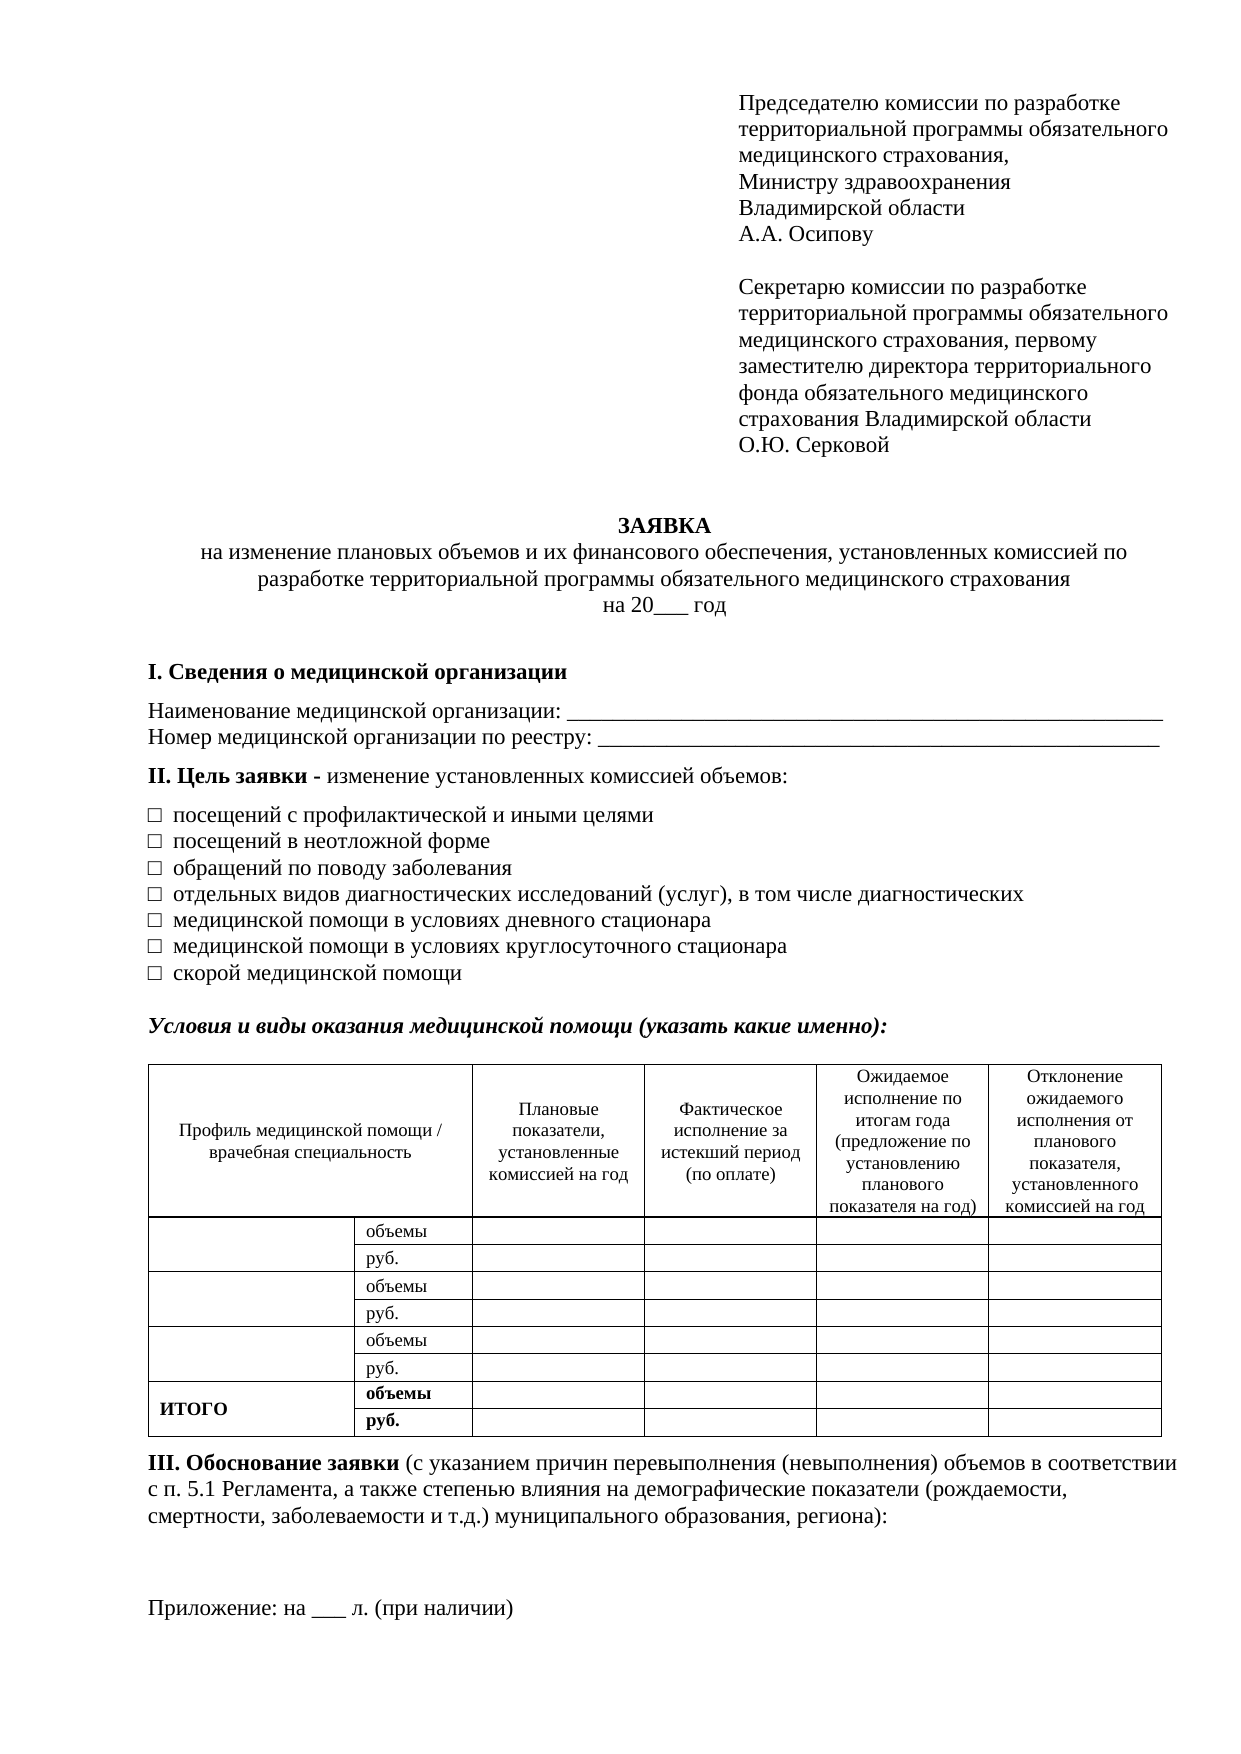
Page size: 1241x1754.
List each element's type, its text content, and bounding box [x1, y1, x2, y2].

text III. Обоснование заявки (с указанием причин перевыполнения (невыполнения) объемов в соответствии с п. 5.1 Регламента, а также степенью влияния на демографические показатели (рождаемости, смертности, заболеваемости и т.д.) муниципального образования, региона): [148, 1449, 1181, 1528]
text □ скорой медицинской помощи [148, 959, 1181, 985]
text Условия и виды оказания медицинской помощи (указать какие именно): [148, 1012, 1181, 1038]
text А.А. Осипову [738, 220, 1181, 247]
table_cell [989, 1354, 1161, 1381]
table_cell руб. [355, 1300, 472, 1326]
table_cell [473, 1382, 644, 1408]
table_cell [817, 1272, 988, 1298]
table_cell объемы [355, 1272, 472, 1298]
table_cell [645, 1409, 816, 1436]
table_cell [817, 1409, 988, 1436]
text □ посещений в неотложной форме [148, 827, 1181, 853]
table_cell [473, 1218, 644, 1244]
text Секретарю комиссии по разработке территориальной программы обязательного медицинского страхования, первому заместителю директора территориального фонда обязательного медицинского страхования Владимирской области [738, 273, 1181, 431]
text О.Ю. Серковой [738, 431, 1181, 458]
table_cell [989, 1409, 1161, 1436]
text □ отдельных видов диагностических исследований (услуг), в том числе диагностических [148, 880, 1181, 906]
table_cell [149, 1272, 354, 1326]
table_header Профиль медицинской помощи / врачебная специальность [149, 1065, 472, 1216]
table_cell ИТОГО [149, 1382, 354, 1436]
table_header Фактическое исполнение за истекший период (по оплате) [645, 1065, 816, 1216]
table_header Плановые показатели, установленные комиссией на год [473, 1065, 644, 1216]
text Номер медицинской организации по реестру: _________________________________________________ [148, 723, 1181, 749]
text на 20___ год [148, 591, 1181, 617]
table_cell [473, 1354, 644, 1381]
table_cell [989, 1245, 1161, 1271]
text □ медицинской помощи в условиях круглосуточного стационара [148, 933, 1181, 959]
table_cell [645, 1354, 816, 1381]
table_cell [473, 1300, 644, 1326]
text Председателю комиссии по разработке территориальной программы обязательного медицинского страхования, Министру здравоохранения Владимирской области [738, 89, 1181, 220]
table_cell [473, 1409, 644, 1436]
text □ медицинской помощи в условиях дневного стационара [148, 906, 1181, 933]
table_header Ожидаемое исполнение по итогам года (предложение по установлению планового показателя на год) [817, 1065, 988, 1216]
table_cell [817, 1354, 988, 1381]
table_cell [473, 1327, 644, 1353]
table_cell [645, 1300, 816, 1326]
table_cell [817, 1382, 988, 1408]
text Наименование медицинской организации: ____________________________________________________ [148, 697, 1181, 723]
text Приложение: на ___ л. (при наличии) [148, 1594, 1181, 1620]
text ЗАЯВКА [148, 512, 1181, 538]
table_cell [645, 1245, 816, 1271]
table_cell объемы [355, 1218, 472, 1244]
table_cell [989, 1218, 1161, 1244]
table_cell руб. [355, 1409, 472, 1436]
table_cell [817, 1327, 988, 1353]
table_cell [817, 1218, 988, 1244]
text I. Сведения о медицинской организации [148, 658, 1181, 684]
table_cell [473, 1272, 644, 1298]
table_cell [473, 1245, 644, 1271]
table_cell [149, 1218, 354, 1271]
table_cell [817, 1300, 988, 1326]
table_cell [645, 1327, 816, 1353]
text на изменение плановых объемов и их финансового обеспечения, установленных комиссией по разработке территориальной программы обязательного медицинского страхования [148, 538, 1181, 591]
table_cell руб. [355, 1245, 472, 1271]
text □ обращений по поводу заболевания [148, 853, 1181, 880]
table_cell объемы [355, 1327, 472, 1353]
table_cell [645, 1272, 816, 1298]
table_cell объемы [355, 1382, 472, 1408]
table_cell [989, 1300, 1161, 1326]
text □ посещений с профилактической и иными целями [148, 801, 1181, 827]
table_cell [149, 1327, 354, 1381]
table_cell [989, 1327, 1161, 1353]
table_cell руб. [355, 1354, 472, 1381]
table_cell [989, 1272, 1161, 1298]
table_header Отклонение ожидаемого исполнения от планового показателя, установленного комиссией на год [989, 1065, 1161, 1216]
text II. Цель заявки - изменение установленных комиссией объемов: [148, 762, 1181, 788]
table_cell [817, 1245, 988, 1271]
table_cell [645, 1382, 816, 1408]
table_cell [645, 1218, 816, 1244]
table_cell [989, 1382, 1161, 1408]
